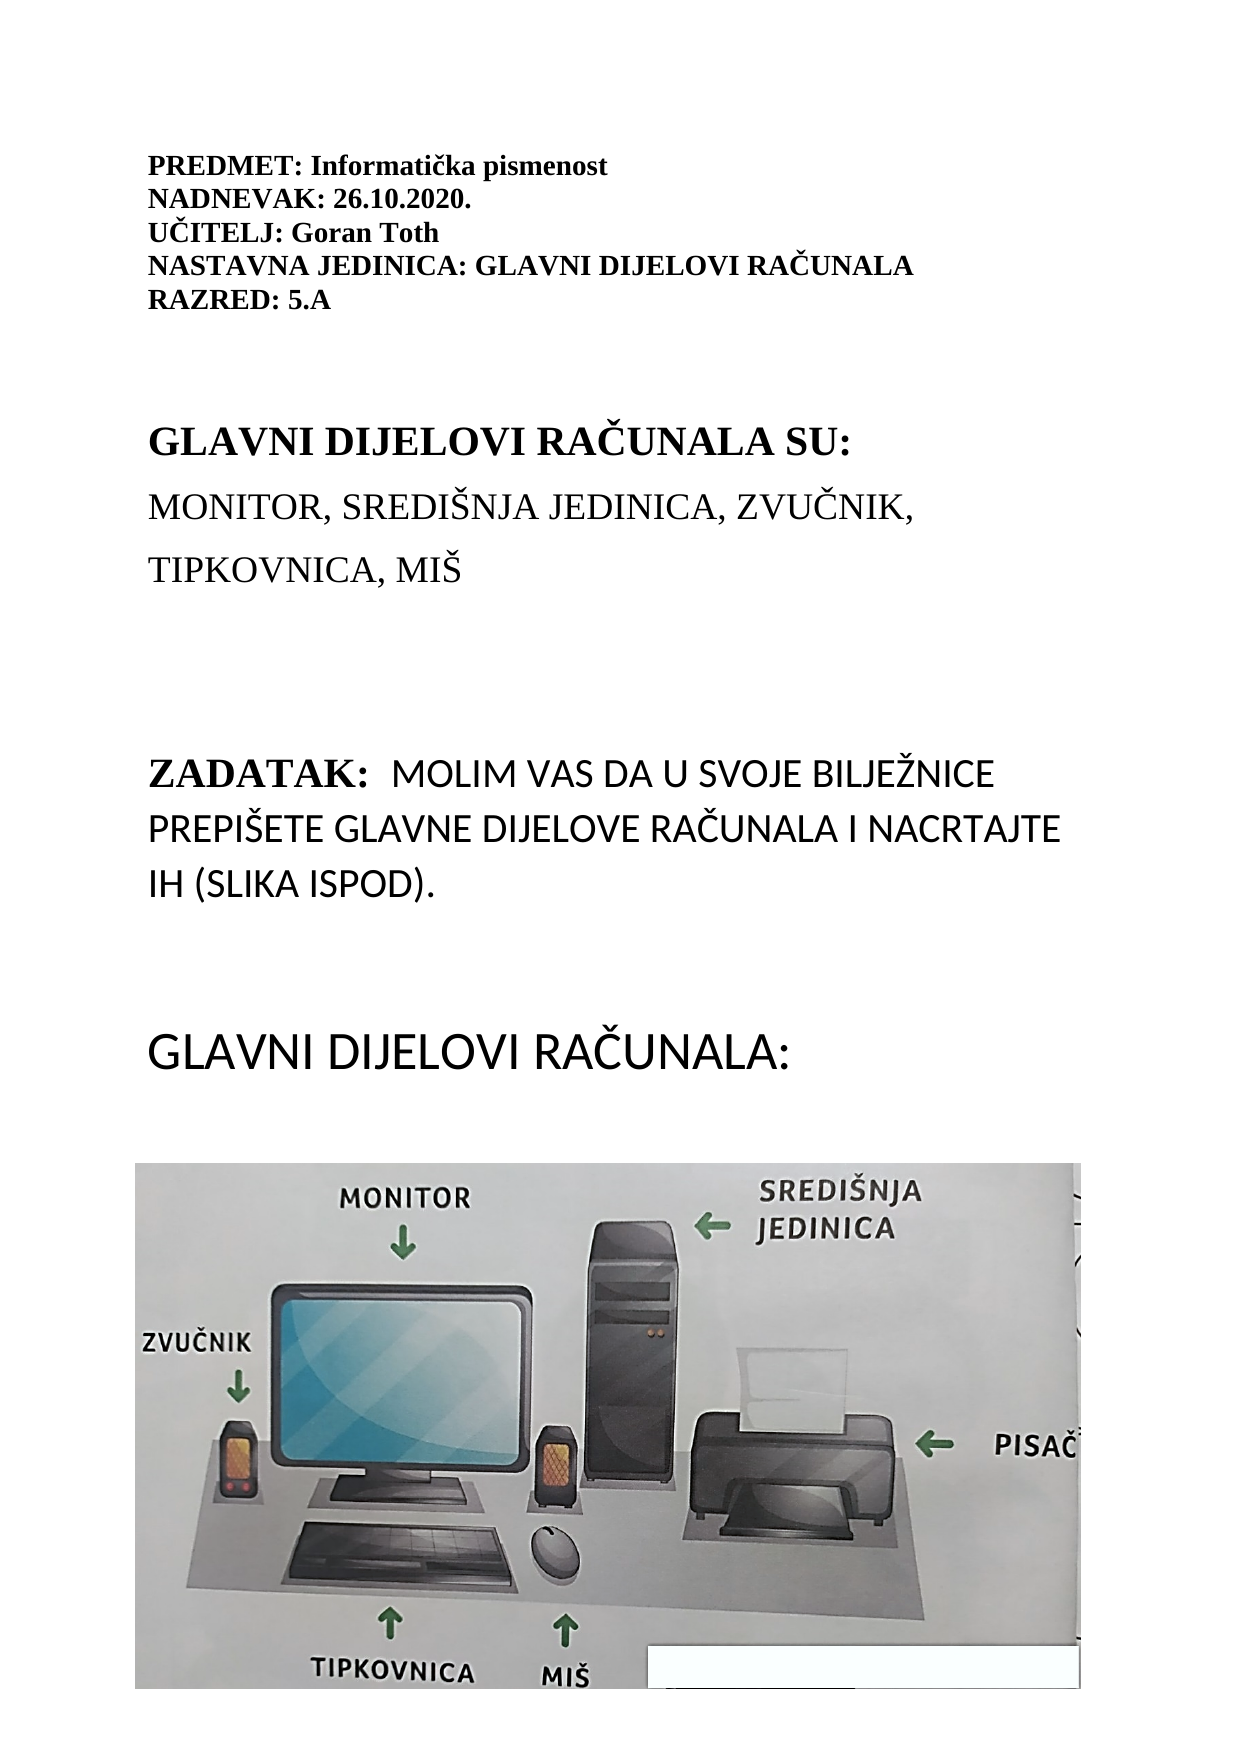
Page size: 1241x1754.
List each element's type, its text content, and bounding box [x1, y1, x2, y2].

text PREDMET: Informatička pismenost [148, 148, 1093, 181]
text MONITOR, SREDIŠNJA JEDINICA, ZVUČNIK, [148, 484, 1093, 527]
text UČITELJ: Goran Toth [148, 215, 1093, 248]
text RAZRED: 5.A [148, 282, 1093, 315]
text GLAVNI DIJELOVI RAČUNALA: [148, 1017, 1093, 1083]
picture [135, 1163, 1081, 1689]
text NASTAVNA JEDINICA: GLAVNI DIJELOVI RAČUNALA [148, 248, 1093, 282]
text ZADATAK: MOLIM VAS DA U SVOJE BILJEŽNICE PREPIŠETE GLAVNE DIJELOVE RAČUNALA I NACRTAJTE IH (SLIKA ISPOD). [148, 747, 1093, 908]
text NADNEVAK: 26.10.2020. [148, 181, 1093, 215]
text TIPKOVNICA, MIŠ [148, 547, 1093, 591]
text GLAVNI DIJELOVI RAČUNALA SU: [148, 416, 1093, 464]
